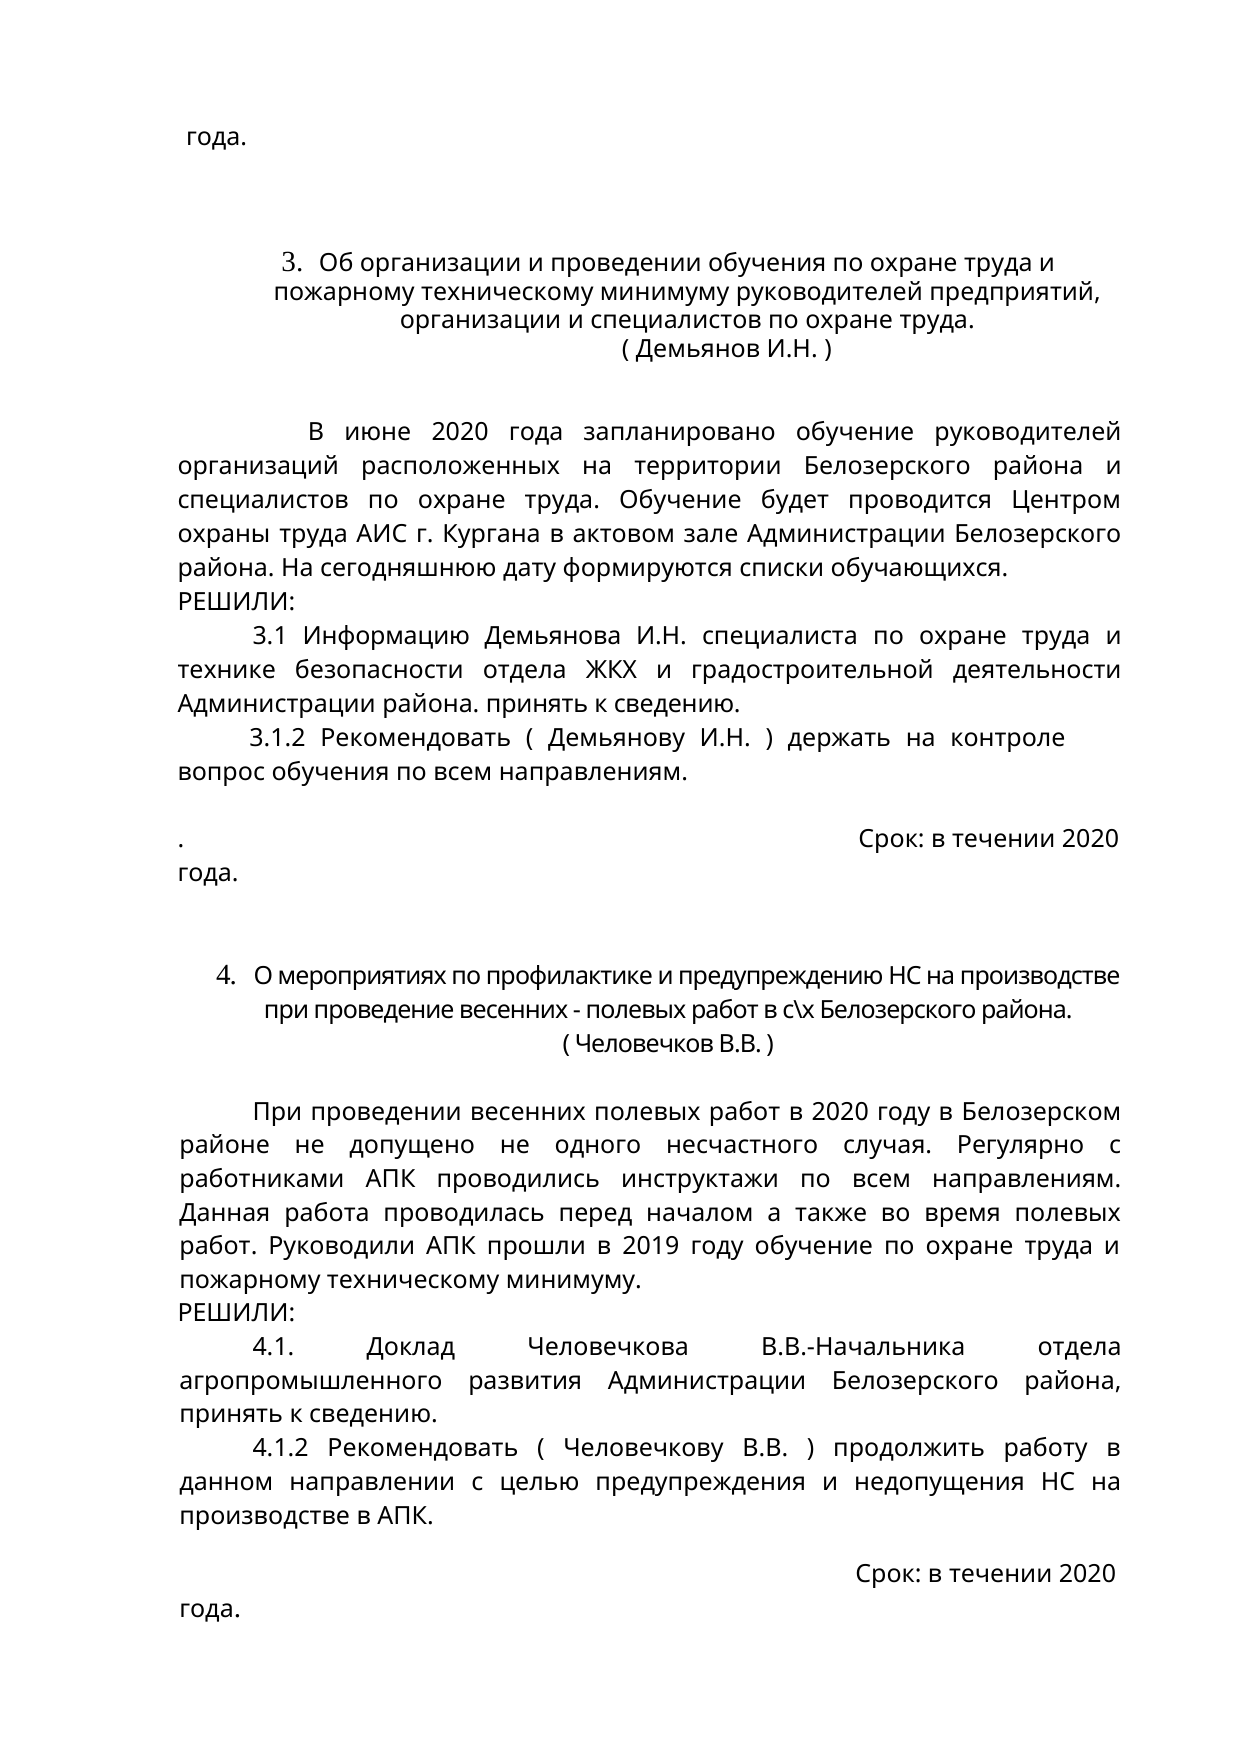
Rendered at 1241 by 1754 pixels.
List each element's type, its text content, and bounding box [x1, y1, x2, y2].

list при проведение весенних - полевых работ в с\х Белозерского района. [215, 991, 1122, 1026]
text 4.1.2 Рекомендовать ( Человечкову В.В. ) продолжить работу в данном направлении с целью предупреждения и недопущения НС на производстве в АПК. [179, 1429, 1122, 1532]
text . Срок: в течении 2020 года. [177, 821, 1122, 889]
list О мероприятиях по профилактике и предупреждению НС на производстве [215, 957, 1122, 991]
text Срок: в течении 2020 года. [179, 1556, 1122, 1624]
text 3.1 Информацию Демьянова И.Н. специалиста по охране труда и технике безопасности отдела ЖКХ и градостроительной деятельности Администрации района. принять к сведению. [177, 618, 1122, 720]
text РЕШИЛИ: [177, 1295, 1122, 1329]
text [186, 118, 1116, 152]
text РЕШИЛИ: [177, 584, 1122, 618]
list Об организации и проведении обучения по охране труда и пожарному техническому минимуму руководителей предприятий, организации и специалистов по охране труда. [215, 248, 1122, 335]
list ( Человечков В.В. ) [215, 1026, 1122, 1059]
text 4.1. Доклад Человечкова В.В.-Начальника отдела агропромышленного развития Администрации Белозерского района, принять к сведению. [179, 1329, 1122, 1429]
text 3.1.2 Рекомендовать ( Демьянову И.Н. ) держать на контроле вопрос обучения по всем направлениям. [177, 720, 1066, 787]
list ( Демьянов И.Н. ) [252, 335, 1122, 364]
text При проведении весенних полевых работ в 2020 году в Белозерском районе не допущено не одного несчастного случая. Регулярно с работниками АПК проводились инструктажи по всем направлениям. Данная работа проводилась перед началом а также во время полевых работ. Руководили АПК прошли в 2019 году обучение по охране труда и пожарному техническому минимуму. [179, 1094, 1122, 1295]
text В июне 2020 года запланировано обучение руководителей организаций расположенных на территории Белозерского района и специалистов по охране труда. Обучение будет проводится Центром охраны труда АИС г. Кургана в актовом зале Администрации Белозерского района. На сегодняшнюю дату формируются списки обучающихся. [177, 413, 1122, 584]
